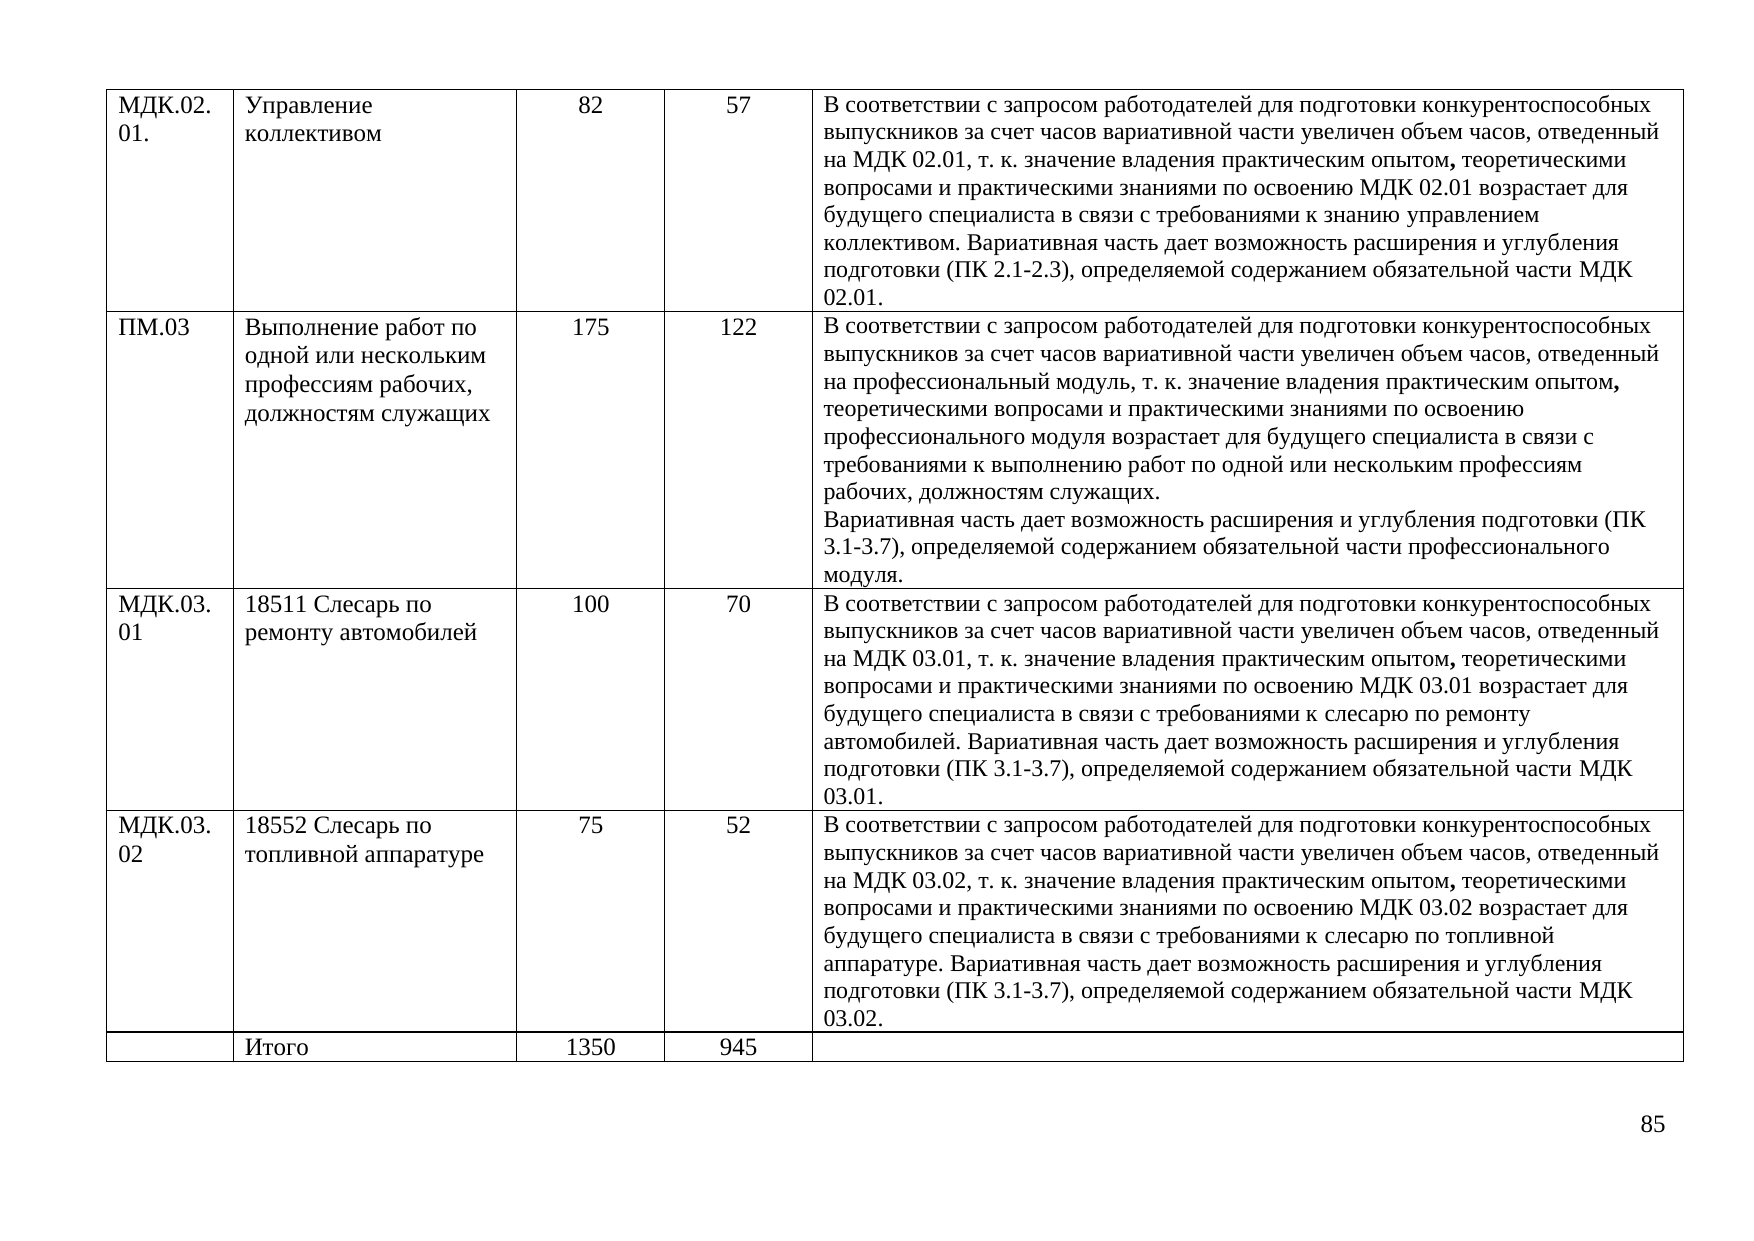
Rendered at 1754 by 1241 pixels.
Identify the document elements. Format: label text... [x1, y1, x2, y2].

table_cell [813, 1033, 1683, 1061]
table_cell 52 [665, 811, 812, 1031]
table_cell В соответствии с запросом работодателей для подготовки конкурентоспособных выпускников за счет часов вариативной части увеличен объем часов, отведенный на МДК 03.02, т. к. значение владения практическим опытом, теоретическими вопросами и практическими знаниями по освоению МДК 03.02 возрастает для будущего специалиста в связи с требованиями к слесарю по топливной аппаратуре. Вариативная часть дает возможность расширения и углубления подготовки (ПК 3.1-3.7), определяемой содержанием обязательной части МДК 03.02. [813, 811, 1683, 1031]
table_cell МДК.02.01. [107, 90, 233, 311]
table_cell 175 [517, 312, 664, 588]
table_cell 70 [665, 589, 812, 809]
table_cell 82 [517, 90, 664, 311]
table_cell Управление коллективом [234, 90, 516, 311]
table_cell 945 [665, 1033, 812, 1061]
table_cell В соответствии с запросом работодателей для подготовки конкурентоспособных выпускников за счет часов вариативной части увеличен объем часов, отведенный на профессиональный модуль, т. к. значение владения практическим опытом, теоретическими вопросами и практическими знаниями по освоению профессионального модуля возрастает для будущего специалиста в связи с требованиями к выполнению работ по одной или нескольким профессиям рабочих, должностям служащих. Вариативная часть дает возможность расширения и углубления подготовки (ПК 3.1-3.7), определяемой содержанием обязательной части профессионального модуля. [813, 312, 1683, 588]
table_cell МДК.03.01 [107, 589, 233, 809]
table_cell ПМ.03 [107, 312, 233, 588]
table_cell МДК.03.02 [107, 811, 233, 1031]
table_cell 100 [517, 589, 664, 809]
table_cell Итого [234, 1033, 516, 1061]
table_cell 75 [517, 811, 664, 1031]
table_cell 122 [665, 312, 812, 588]
table_cell [107, 1033, 233, 1061]
table_cell 1350 [517, 1033, 664, 1061]
table_cell 18552 Слесарь по топливной аппаратуре [234, 811, 516, 1031]
table_cell В соответствии с запросом работодателей для подготовки конкурентоспособных выпускников за счет часов вариативной части увеличен объем часов, отведенный на МДК 02.01, т. к. значение владения практическим опытом, теоретическими вопросами и практическими знаниями по освоению МДК 02.01 возрастает для будущего специалиста в связи с требованиями к знанию управлением коллективом. Вариативная часть дает возможность расширения и углубления подготовки (ПК 2.1-2.3), определяемой содержанием обязательной части МДК 02.01. [813, 90, 1683, 311]
table_cell Выполнение работ по одной или нескольким профессиям рабочих, должностям служащих [234, 312, 516, 588]
table_cell 18511 Слесарь по ремонту автомобилей [234, 589, 516, 809]
table_cell В соответствии с запросом работодателей для подготовки конкурентоспособных выпускников за счет часов вариативной части увеличен объем часов, отведенный на МДК 03.01, т. к. значение владения практическим опытом, теоретическими вопросами и практическими знаниями по освоению МДК 03.01 возрастает для будущего специалиста в связи с требованиями к слесарю по ремонту автомобилей. Вариативная часть дает возможность расширения и углубления подготовки (ПК 3.1-3.7), определяемой содержанием обязательной части МДК 03.01. [813, 589, 1683, 809]
table_cell 57 [665, 90, 812, 311]
